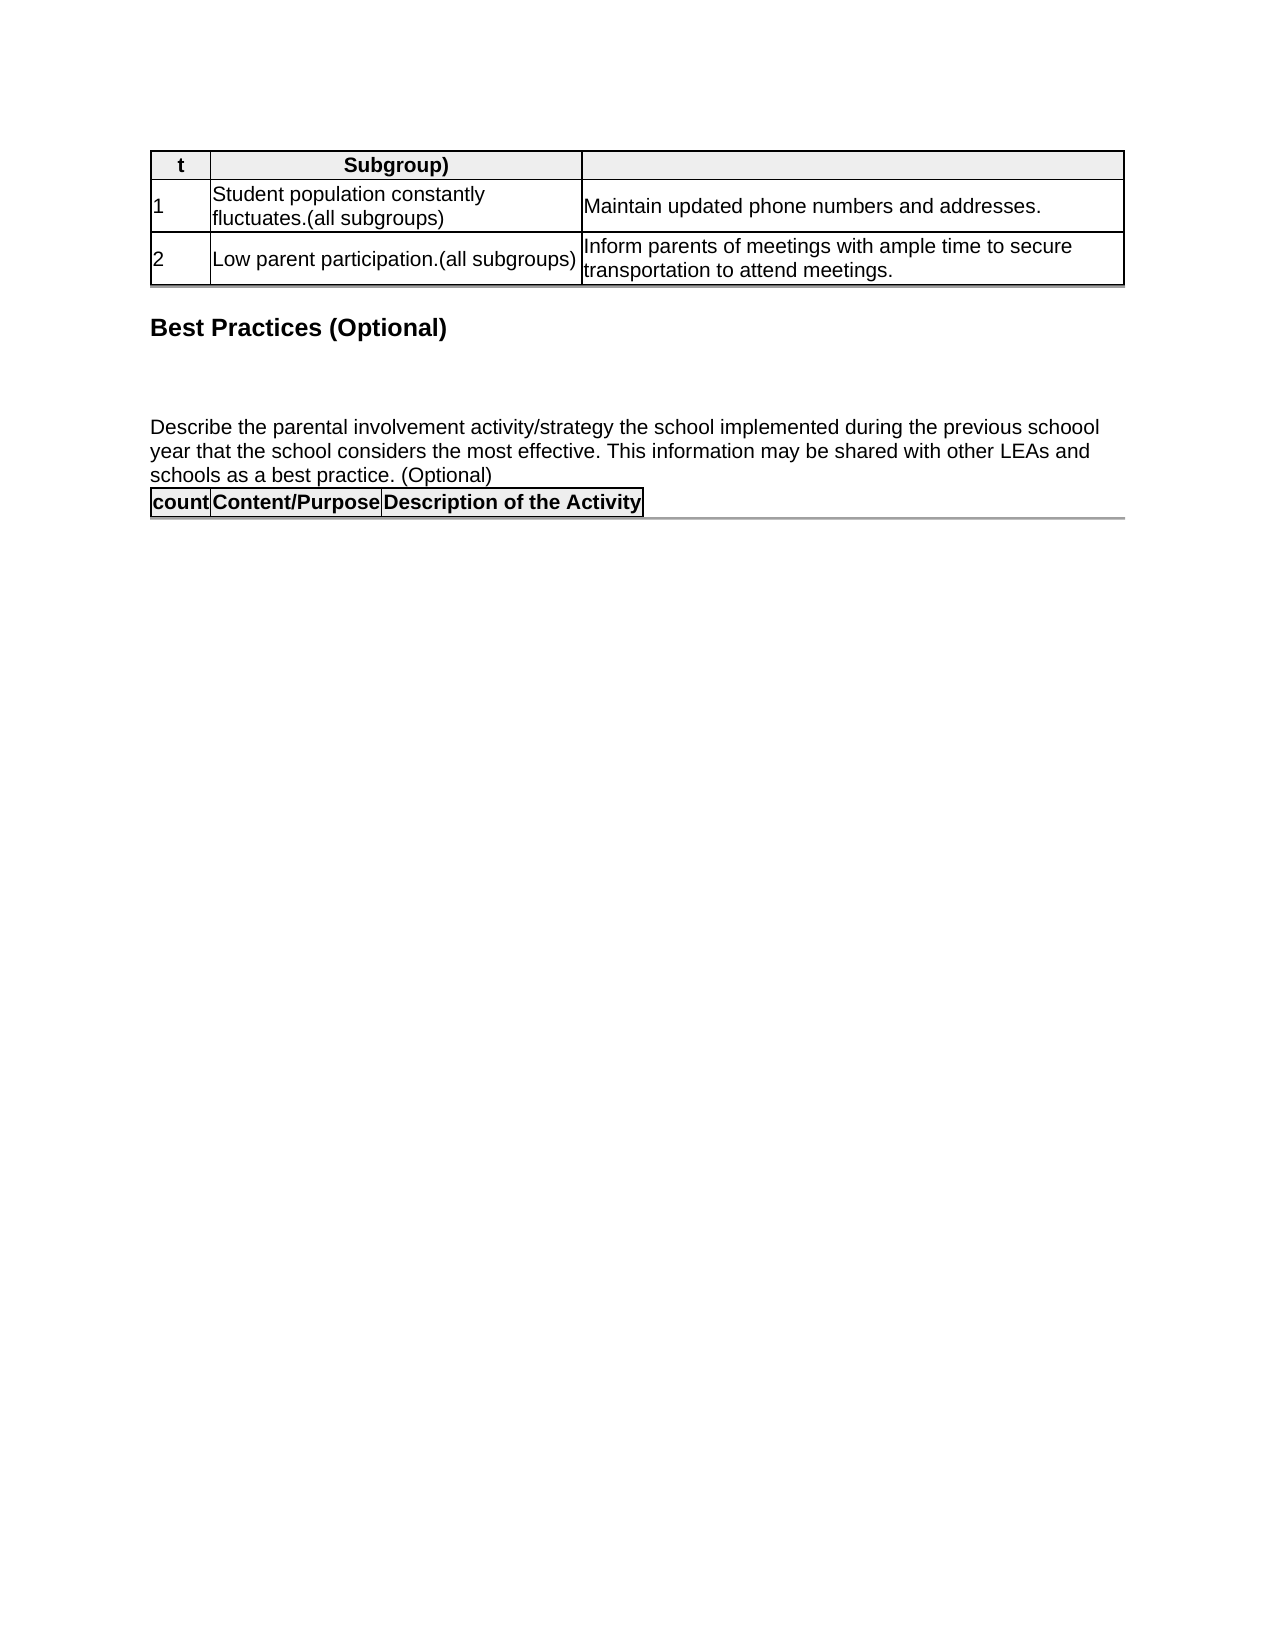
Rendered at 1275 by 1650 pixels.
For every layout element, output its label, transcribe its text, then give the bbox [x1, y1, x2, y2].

table_cell Maintain updated phone numbers and addresses. [583, 180, 1123, 231]
table_cell 2 [152, 233, 210, 284]
table_cell 1 [152, 180, 210, 231]
text Describe the parental involvement activity/strategy the school implemented during the previous schoool year that the school considers the most effective. This information may be shared with other LEAs and schools as a best practice. (Optional) [150, 367, 1125, 487]
text Best Practices (Optional) [150, 313, 1125, 342]
table_cell Student population constantly fluctuates.(all subgroups) [211, 180, 581, 231]
table_header Description of the Activity [382, 489, 642, 516]
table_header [583, 152, 1123, 179]
table_header count [152, 489, 210, 516]
table_cell Low parent participation.(all subgroups) [211, 233, 581, 284]
table_header count [152, 152, 210, 179]
table_header Content/Purpose [211, 489, 381, 516]
table_cell Inform parents of meetings with ample time to secure transportation to attend meetings. [583, 233, 1123, 284]
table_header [211, 152, 581, 179]
